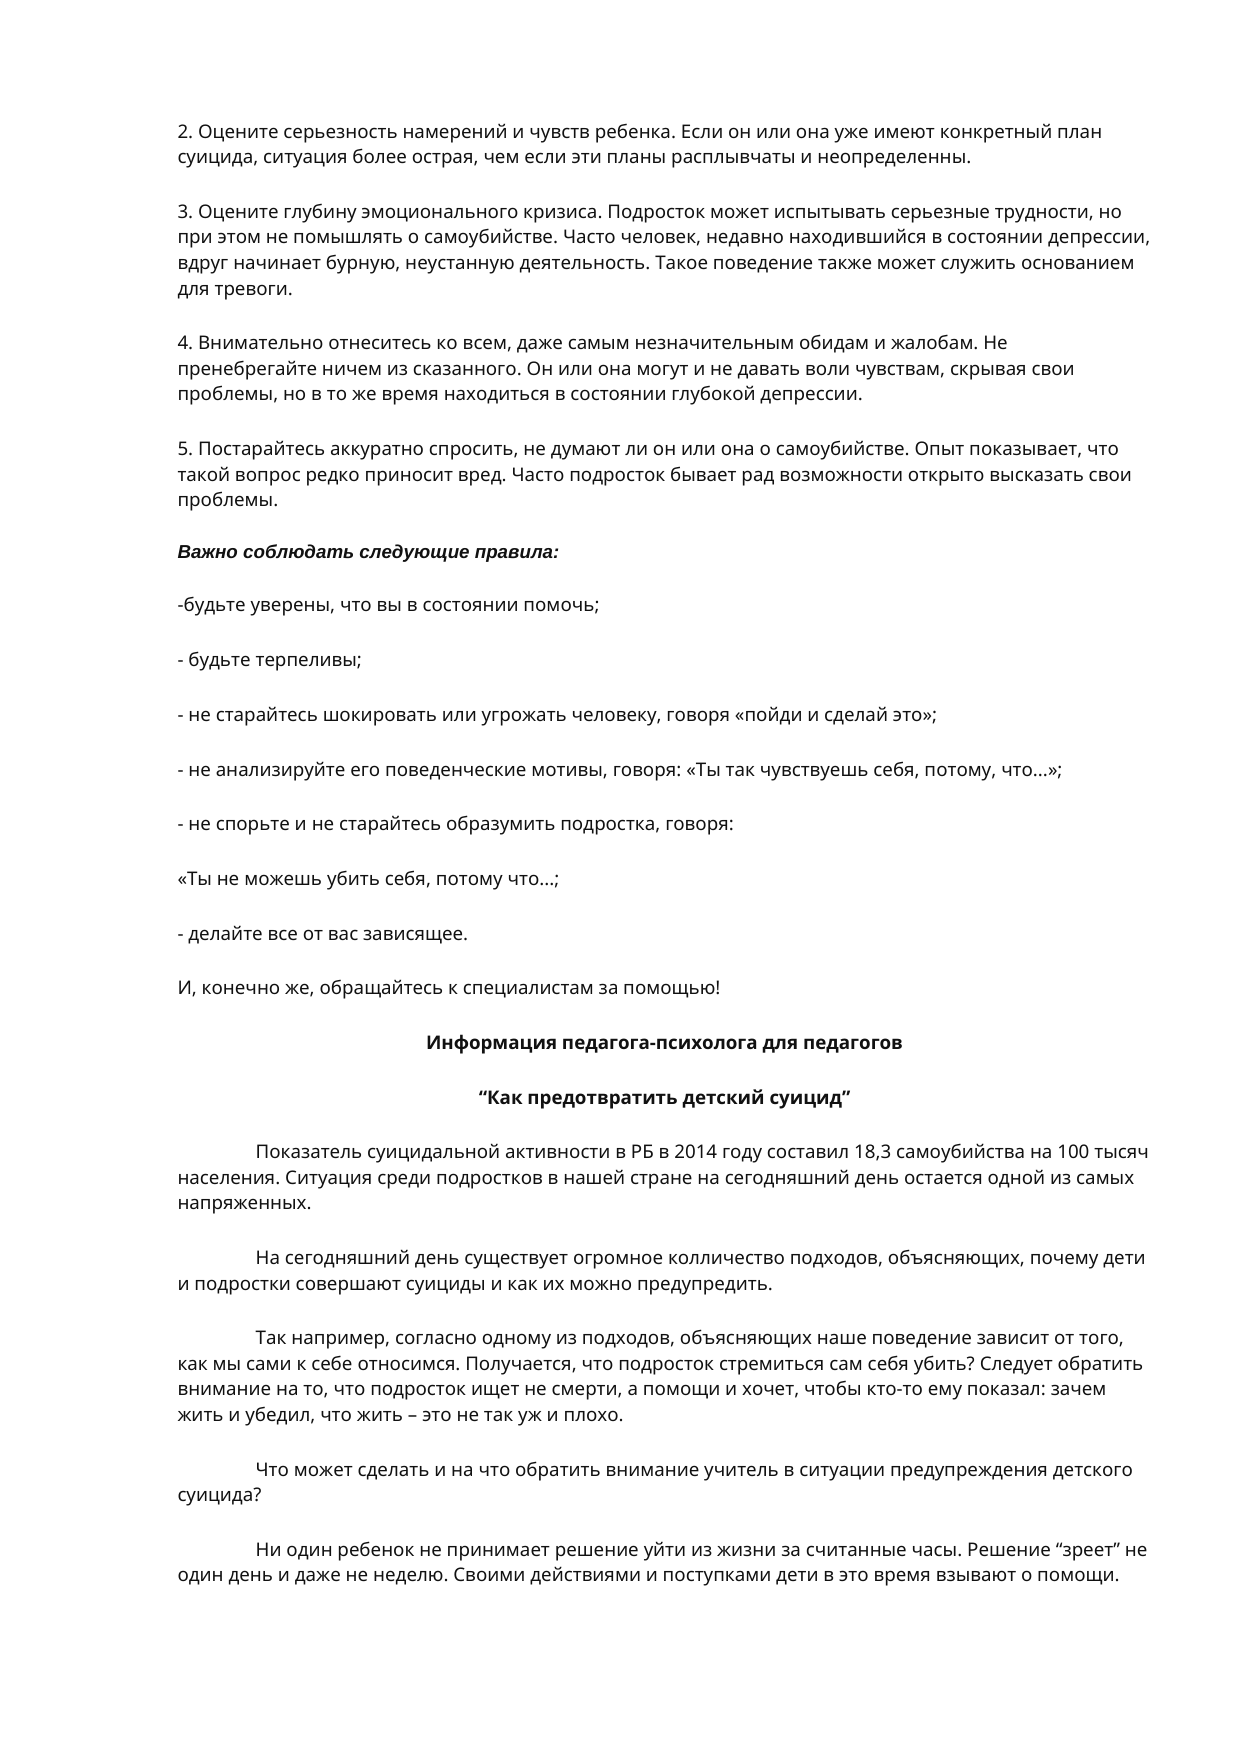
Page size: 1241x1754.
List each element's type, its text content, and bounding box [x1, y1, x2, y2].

text Информация педагога-психолога для педагогов [177, 1029, 1152, 1055]
text «Ты не можешь убить себя, потому что...; [177, 865, 1152, 891]
text - не анализируйте его поведенческие мотивы, говоря: «Ты так чувствуешь себя, потому, что...»; [177, 756, 1152, 781]
text “Как предотвратить детский суицид” [177, 1084, 1152, 1109]
text 3. Оцените глубину эмоционального кризиса. Подросток может испытывать серьезные трудности, но при этом не помышлять о самоубийстве. Часто человек, недавно находившийся в состоянии депрессии, вдруг начинает бурную, неустанную деятельность. Такое поведение также может служить основанием для тревоги. [177, 198, 1152, 300]
text 2. Оцените серьезность намерений и чувств ребенка. Если он или она уже имеют конкретный план суицида, ситуация более острая, чем если эти планы расплывчаты и неопределенны. [177, 118, 1152, 169]
text Показатель суицидальной активности в РБ в 2014 году составил 18,3 самоубийства на 100 тысяч населения. Ситуация среди подростков в нашей стране на сегодняшний день остается одной из самых напряженных. [177, 1139, 1152, 1215]
text Что может сделать и на что обратить внимание учитель в ситуации предупреждения детского суицида? [177, 1456, 1152, 1507]
text - делайте все от вас зависящее. [177, 920, 1152, 945]
text 5. Постарайтесь аккуратно спросить, не думают ли он или она о самоубийстве. Опыт показывает, что такой вопрос редко приносит вред. Часто подросток бывает рад возможности открыто высказать свои проблемы. [177, 435, 1152, 512]
text - не спорьте и не старайтесь образумить подростка, говоря: [177, 811, 1152, 836]
text И, конечно же, обращайтесь к специалистам за помощью! [177, 974, 1152, 1000]
text Так например, согласно одному из подходов, объясняющих наше поведение зависит от того, как мы сами к себе относимся. Получается, что подросток стремиться сам себя убить? Следует обратить внимание на то, что подросток ищет не смерти, а помощи и хочет, чтобы кто-то ему показал: зачем жить и убедил, что жить – это не так уж и плохо. [177, 1324, 1152, 1427]
text Ни один ребенок не принимает решение уйти из жизни за считанные часы. Решение “зреет” не один день и даже не неделю. Своими действиями и поступками дети в это время взывают о помощи. [177, 1536, 1152, 1587]
text 4. Внимательно отнеситесь ко всем, даже самым незначительным обидам и жалобам. Не пренебрегайте ничем из сказанного. Он или она могут и не давать воли чувствам, скрывая свои проблемы, но в то же время находиться в состоянии глубокой депрессии. [177, 329, 1152, 406]
text - будьте терпеливы; [177, 646, 1152, 672]
text Важно соблюдать следующие правила: [177, 541, 1152, 563]
text -будьте уверены, что вы в состоянии помочь; [177, 592, 1152, 617]
text На сегодняшний день существует огромное колличество подходов, объясняющих, почему дети и подростки совершают суициды и как их можно предупредить. [177, 1244, 1152, 1295]
text - не старайтесь шокировать или угрожать человеку, говоря «пойди и сделай это»; [177, 701, 1152, 727]
